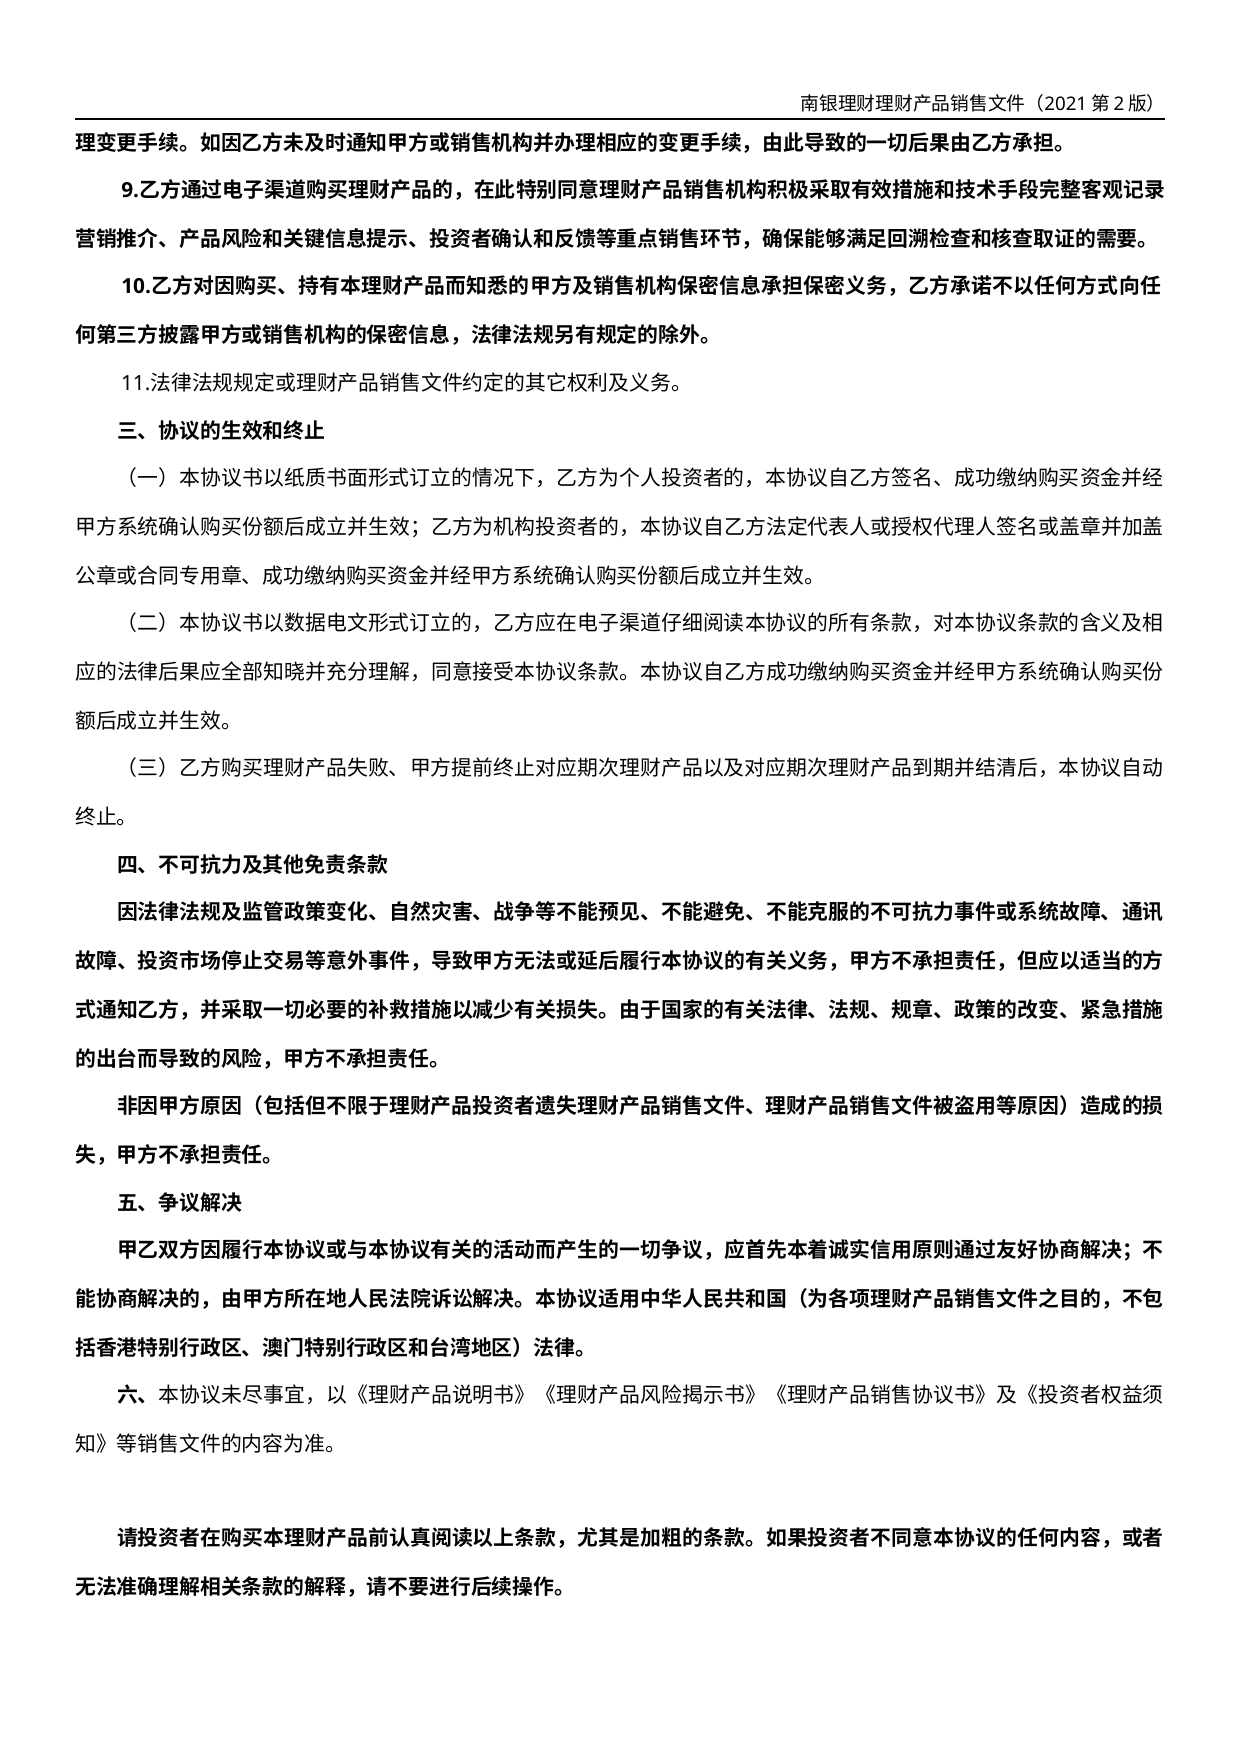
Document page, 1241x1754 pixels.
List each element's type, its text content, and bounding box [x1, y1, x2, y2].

text （一）本协议书以纸质书面形式订立的情况下，乙方为个人投资者的，本协议自乙方签名、成功缴纳购买资金并经甲方系统确认购买份额后成立并生效；乙方为机构投资者的，本协议自乙方法定代表人或授权代理人签名或盖章并加盖公章或合同专用章、成功缴纳购买资金并经甲方系统确认购买份额后成立并生效。 [75, 460, 1165, 590]
text 因法律法规及监管政策变化、自然灾害、战争等不能预见、不能避免、不能克服的不可抗力事件或系统故障、通讯故障、投资市场停止交易等意外事件，导致甲方无法或延后履行本协议的有关义务，甲方不承担责任，但应以适当的方式通知乙方，并采取一切必要的补救措施以减少有关损失。由于国家的有关法律、法规、规章、政策的改变、紧急措施的出台而导致的风险，甲方不承担责任。 [75, 894, 1165, 1073]
text 11.法律法规规定或理财产品销售文件约定的其它权利及义务。 [75, 365, 1165, 398]
text 请投资者在购买本理财产品前认真阅读以上条款，尤其是加粗的条款。如果投资者不同意本协议的任何内容，或者无法准确理解相关条款的解释，请不要进行后续操作。 [75, 1520, 1165, 1602]
text 五、争议解决 [75, 1185, 1165, 1217]
text 非因甲方原因（包括但不限于理财产品投资者遗失理财产品销售文件、理财产品销售文件被盗用等原因）造成的损失，甲方不承担责任。 [75, 1088, 1165, 1169]
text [75, 125, 1165, 157]
text 甲乙双方因履行本协议或与本协议有关的活动而产生的一切争议，应首先本着诚实信用原则通过友好协商解决；不能协商解决的，由甲方所在地人民法院诉讼解决。本协议适用中华人民共和国（为各项理财产品销售文件之目的，不包括香港特别行政区、澳门特别行政区和台湾地区）法律。 [75, 1232, 1165, 1362]
text 六、本协议未尽事宜，以《理财产品说明书》《理财产品风险揭示书》《理财产品销售协议书》及《投资者权益须知》等销售文件的内容为准。 [75, 1377, 1165, 1459]
text 10.乙方对因购买、持有本理财产品而知悉的甲方及销售机构保密信息承担保密义务，乙方承诺不以任何方式向任何第三方披露甲方或销售机构的保密信息，法律法规另有规定的除外。 [75, 269, 1165, 350]
text 三、协议的生效和终止 [75, 413, 1165, 445]
text （三）乙方购买理财产品失败、甲方提前终止对应期次理财产品以及对应期次理财产品到期并结清后，本协议自动终止。 [75, 751, 1165, 832]
text 9.乙方通过电子渠道购买理财产品的，在此特别同意理财产品销售机构积极采取有效措施和技术手段完整客观记录营销推介、产品风险和关键信息提示、投资者确认和反馈等重点销售环节，确保能够满足回溯检查和核查取证的需要。 [75, 172, 1165, 254]
text （二）本协议书以数据电文形式订立的，乙方应在电子渠道仔细阅读本协议的所有条款，对本协议条款的含义及相应的法律后果应全部知晓并充分理解，同意接受本协议条款。本协议自乙方成功缴纳购买资金并经甲方系统确认购买份额后成立并生效。 [75, 605, 1165, 735]
text 四、不可抗力及其他免责条款 [75, 847, 1165, 879]
